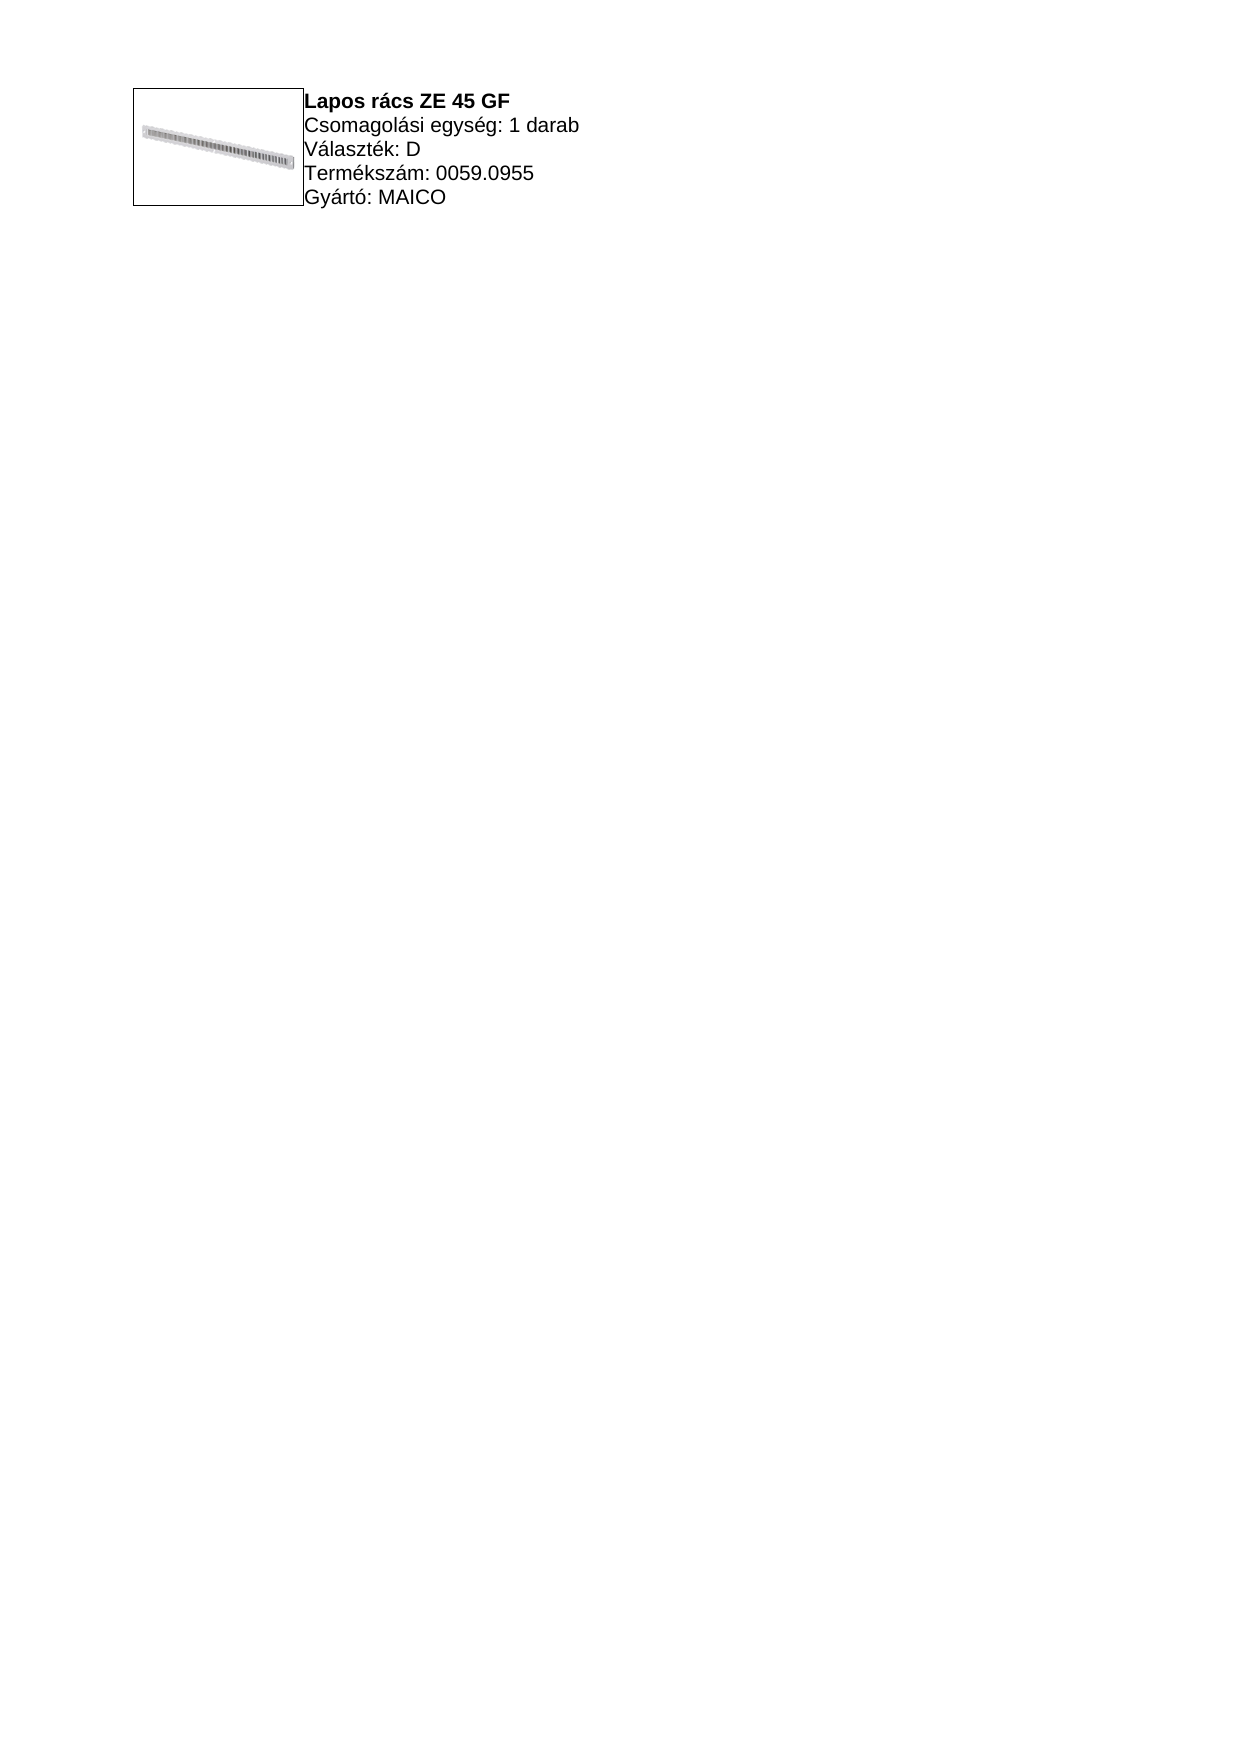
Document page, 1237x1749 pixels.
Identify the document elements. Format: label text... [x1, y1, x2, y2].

text Lapos rács ZE 45 GFCsomagolási egység: 1 darabVálaszték: D Termékszám: 0059.0955Gyártó: MAICO [133, 89, 1148, 208]
picture [134, 89, 303, 205]
